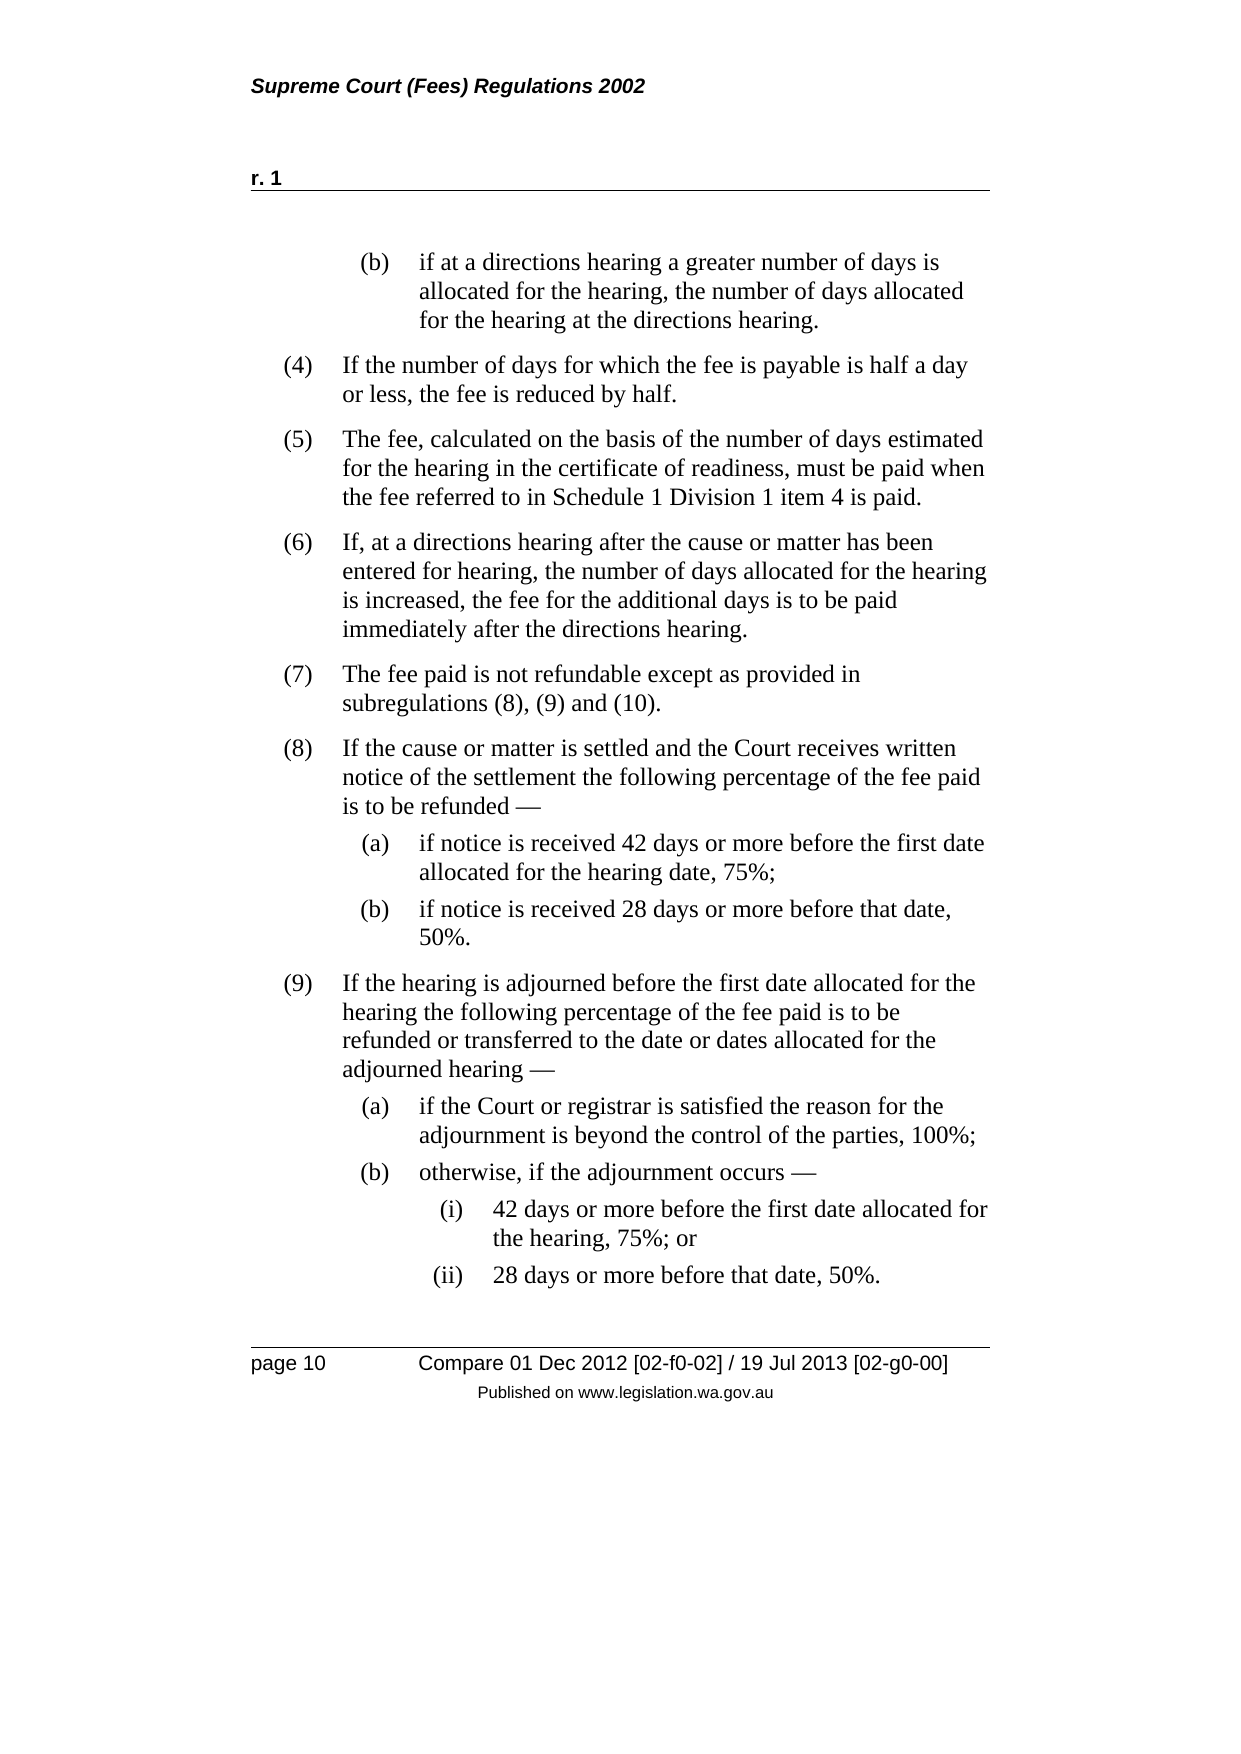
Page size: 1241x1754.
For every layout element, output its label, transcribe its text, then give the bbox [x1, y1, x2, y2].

text (ii) 28 days or more before that date, 50%. [251, 1260, 990, 1289]
text (4) If the number of days for which the fee is payable is half a day or less, the fee is reduced by half. [251, 350, 990, 408]
text (a) if the Court or registrar is satisfied the reason for the adjournment is beyond the control of the parties, 100%; [251, 1091, 990, 1149]
text (9) If the hearing is adjourned before the first date allocated for the hearing the following percentage of the fee paid is to be refunded or transferred to the date or dates allocated for the adjourned hearing — [251, 968, 990, 1083]
text (8) If the cause or matter is settled and the Court receives written notice of the settlement the following percentage of the fee paid is to be refunded — [251, 733, 990, 819]
text (6) If, at a directions hearing after the cause or matter has been entered for hearing, the number of days allocated for the hearing is increased, the fee for the additional days is to be paid immediately after the directions hearing. [251, 527, 990, 642]
text (b) if at a directions hearing a greater number of days is allocated for the hearing, the number of days allocated for the hearing at the directions hearing. [251, 247, 990, 334]
text (i) 42 days or more before the first date allocated for the hearing, 75%; or [251, 1194, 990, 1252]
text (5) The fee, calculated on the basis of the number of days estimated for the hearing in the certificate of readiness, must be paid when the fee referred to in Schedule 1 Division 1 item 4 is paid. [251, 424, 990, 511]
text (b) if notice is received 28 days or more before that date, 50%. [251, 894, 990, 951]
text (7) The fee paid is not refundable except as provided in subregulations (8), (9) and (10). [251, 659, 990, 717]
text (a) if notice is received 42 days or more before the first date allocated for the hearing date, 75%; [251, 828, 990, 885]
text (b) otherwise, if the adjournment occurs — [251, 1157, 990, 1186]
